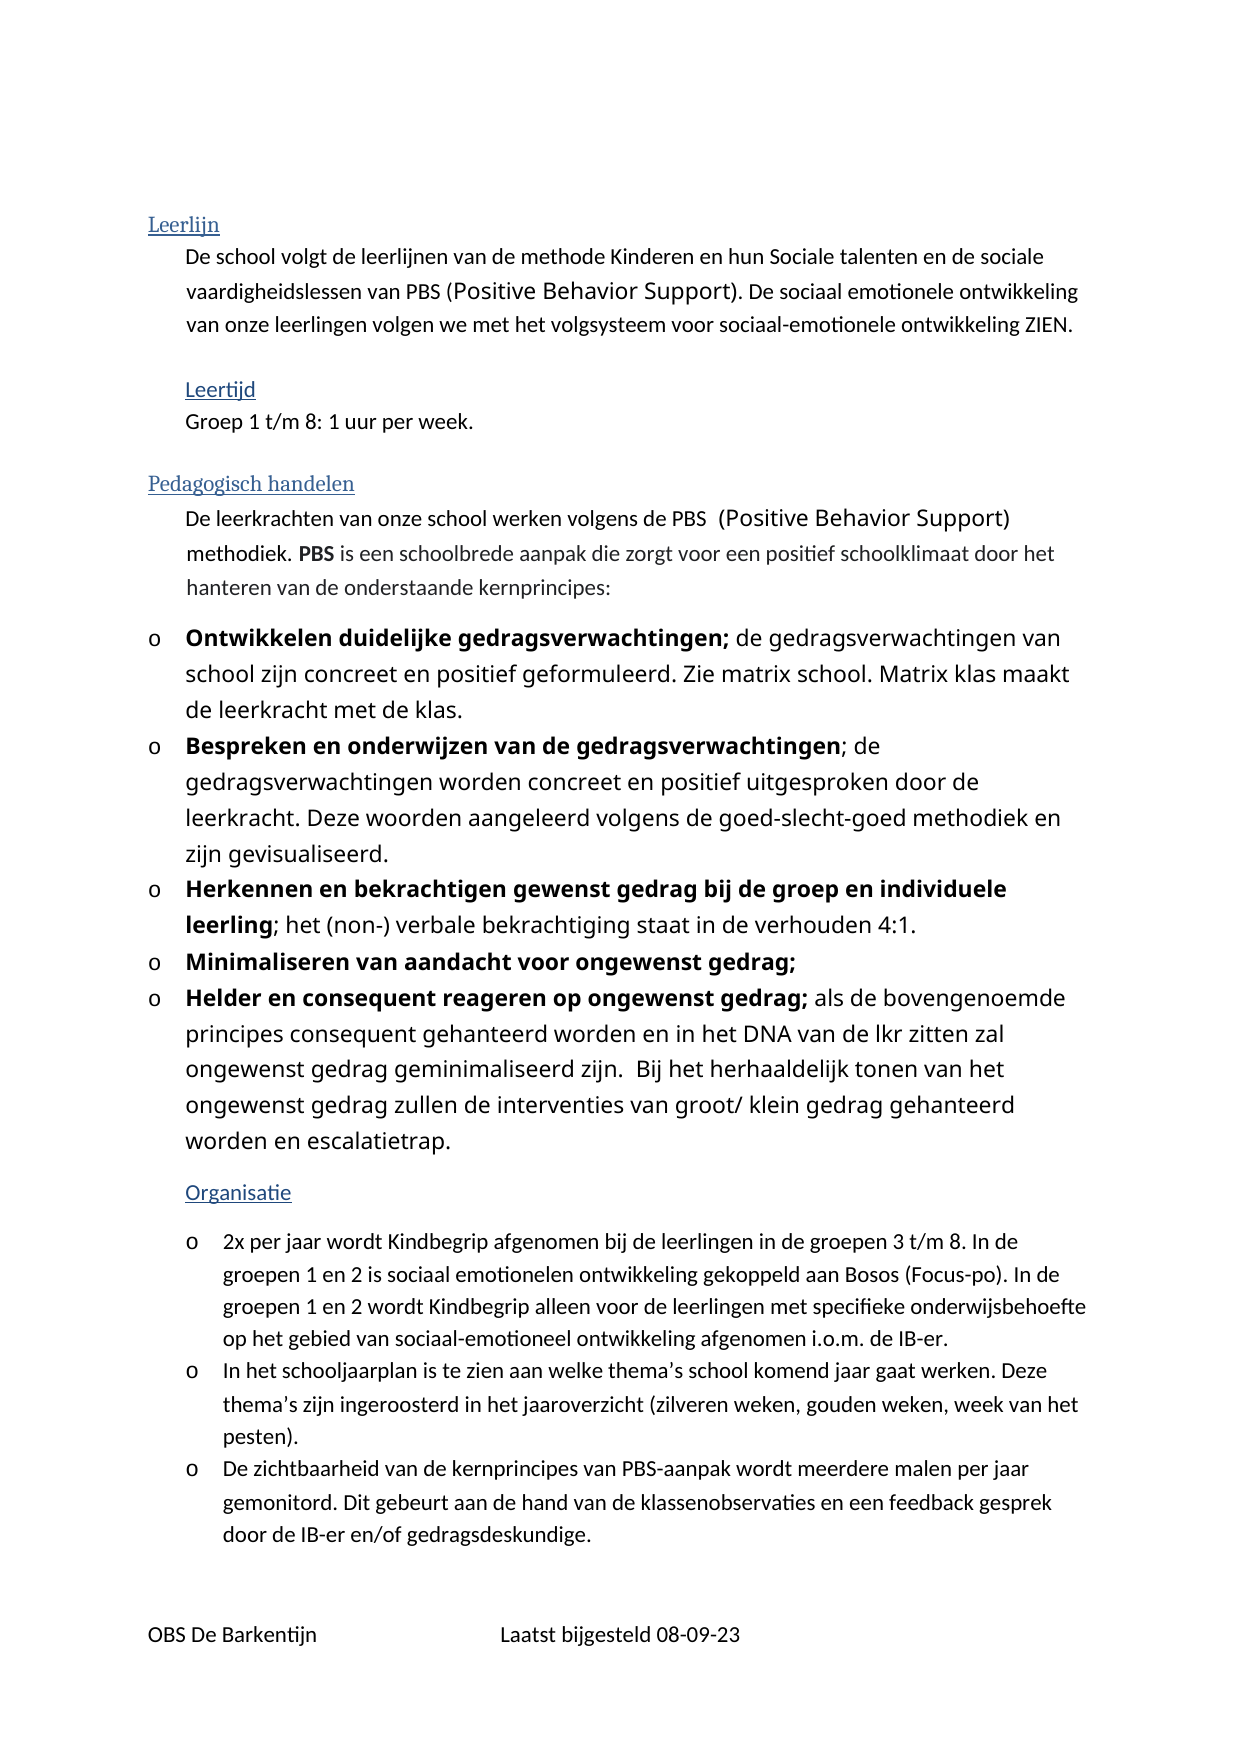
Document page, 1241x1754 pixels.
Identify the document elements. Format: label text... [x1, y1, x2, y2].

list Ontwikkelen duidelijke gedragsverwachtingen; de gedragsverwachtingen van school zijn concreet en positief geformuleerd. Zie matrix school. Matrix klas maakt de leerkracht met de klas. [148, 622, 1092, 725]
list Herkennen en bekrachtigen gewenst gedrag bij de groep en individuele leerling; het (non-) verbale bekrachtiging staat in de verhouden 4:1. [148, 873, 1092, 941]
text Groep 1 t/m 8: 1 uur per week. [185, 407, 1092, 435]
text De school volgt de leerlijnen van de methode Kinderen en hun Sociale talenten en de sociale vaardigheidslessen van PBS (Positive Behavior Support). De sociaal emotionele ontwikkeling van onze leerlingen volgen we met het volgsysteem voor sociaal-emotionele ontwikkeling ZIEN. [185, 242, 1092, 338]
list 2x per jaar wordt Kindbegrip afgenomen bij de leerlingen in de groepen 3 t/m 8. In de groepen 1 en 2 is sociaal emotionelen ontwikkeling gekoppeld aan Bosos (Focus-po). In de groepen 1 en 2 wordt Kindbegrip alleen voor de leerlingen met specifieke onderwijsbehoefte op het gebied van sociaal-emotioneel ontwikkeling afgenomen i.o.m. de IB-er. [185, 1227, 1092, 1352]
list Minimaliseren van aandacht voor ongewenst gedrag; [148, 945, 1092, 977]
text Organisatie [185, 1178, 1092, 1206]
list De zichtbaarheid van de kernprincipes van PBS-aanpak wordt meerdere malen per jaar gemonitord. Dit gebeurt aan de hand van de klassenobservaties en een feedback gesprek door de IB-er en/of gedragsdeskundige. [185, 1454, 1092, 1548]
list In het schooljaarplan is te zien aan welke thema’s school komend jaar gaat werken. Deze thema’s zijn ingeroosterd in het jaaroverzicht (zilveren weken, gouden weken, week van het pesten). [185, 1357, 1092, 1450]
text Leertijd [185, 375, 1092, 403]
list Bespreken en onderwijzen van de gedragsverwachtingen; de gedragsverwachtingen worden concreet en positief uitgesproken door de leerkracht. Deze woorden aangeleerd volgens de goed-slecht-goed methodiek en zijn gevisualiseerd. [148, 729, 1092, 869]
text De leerkrachten van onze school werken volgens de PBS (Positive Behavior Support) methodiek. PBS is een schoolbrede aanpak die zorgt voor een positief schoolklimaat door het hanteren van de onderstaande kernprincipes: [185, 501, 1092, 601]
subtitle Leerlijn [148, 212, 622, 238]
list Helder en consequent reageren op ongewenst gedrag; als de bovengenoemde principes consequent gehanteerd worden en in het DNA van de lkr zitten zal ongewenst gedrag geminimaliseerd zijn. Bij het herhaaldelijk tonen van het ongewenst gedrag zullen de interventies van groot/ klein gedrag gehanteerd worden en escalatietrap. [148, 981, 1092, 1157]
subtitle Pedagogisch handelen [148, 471, 622, 498]
